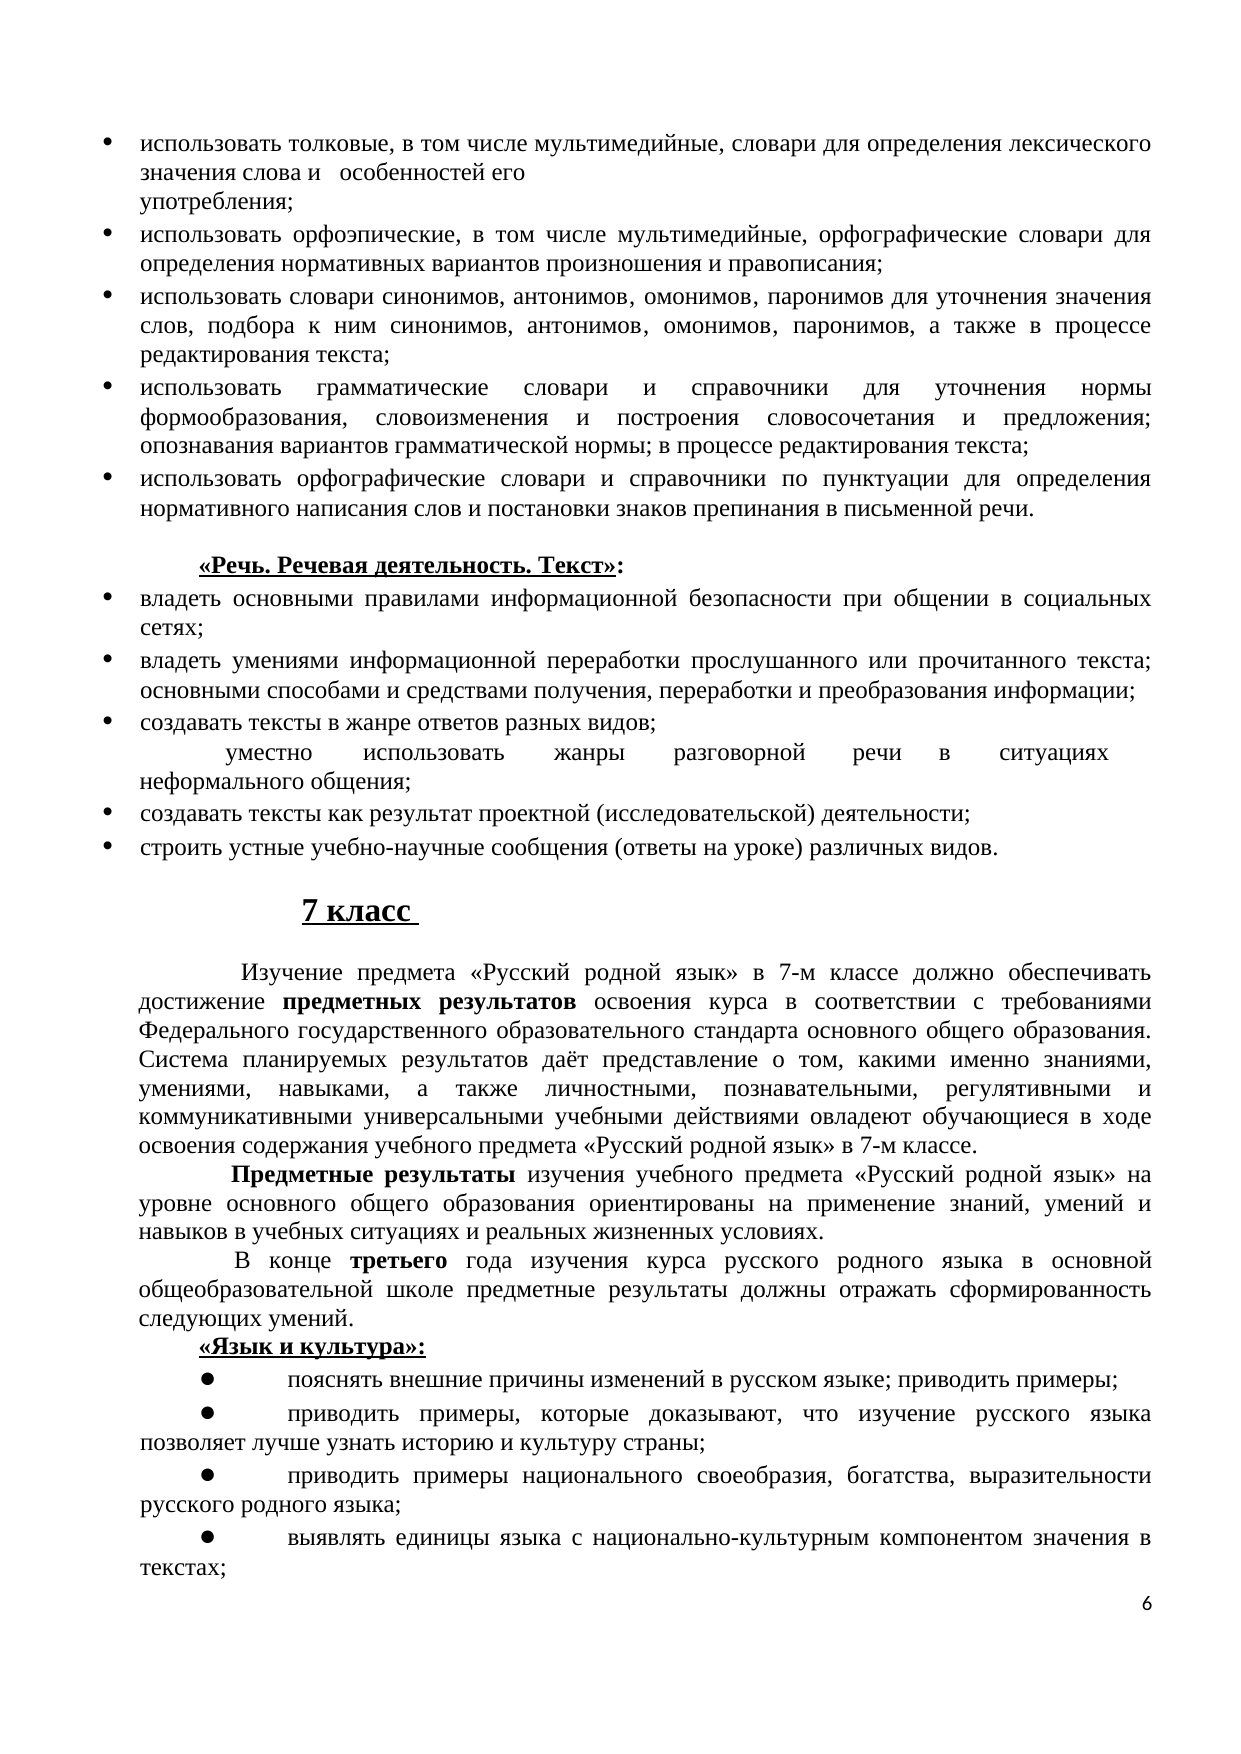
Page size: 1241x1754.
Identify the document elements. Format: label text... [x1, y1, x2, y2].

list использовать словари синонимов, антонимов‚ омонимов‚ паронимов для уточнения значения слов, подбора к ним синонимов, антонимов‚ омонимов‚ паронимов, а также в процессе редактирования текста; [102, 277, 1152, 368]
list использовать орфоэпические, в том числе мультимедийные, орфографические словари для определения нормативных вариантов произношения и правописания; [102, 215, 1152, 277]
list владеть умениями информационной переработки прослушанного или прочитанного текста; основными способами и средствами получения, переработки и преобразования информации; [102, 641, 1152, 703]
text уместно использовать жанры разговорной речи в ситуациях [140, 737, 1153, 766]
text «Язык и культура»: [198, 1331, 1152, 1360]
text неформального общения; [139, 766, 1152, 794]
list пояснять внешние причины изменений в русском языке; приводить примеры; [140, 1360, 1152, 1394]
list создавать тексты как результат проектной (исследовательской) деятельности; [102, 794, 1152, 828]
list использовать орфографические словари и справочники по пунктуации для определения нормативного написания слов и постановки знаков препинания в письменной речи. [102, 459, 1152, 521]
text В конце третьего года изучения курса русского родного языка в основной общеобразовательной школе предметные результаты должны отражать сформированность следующих умений. [138, 1245, 1152, 1331]
list приводить примеры национального своеобразия, богатства, выразительности русского родного языка; [140, 1456, 1152, 1518]
subtitle 7 класс [301, 890, 1074, 929]
text Предметные результаты изучения учебного предмета «Русский родной язык» на уровне основного общего образования ориентированы на применение знаний, умений и навыков в учебных ситуациях и реальных жизненных условиях. [138, 1159, 1152, 1245]
text употребления; [139, 186, 1152, 215]
text «Речь. Речевая деятельность. Текст»: [198, 550, 1152, 579]
text Изучение предмета «Русский родной язык» в 7-м классе должно обеспечивать достижение предметных результатов освоения курса в соответствии с требованиями Федерального государственного образовательного стандарта основного общего образования. Система планируемых результатов даёт представление о том, какими именно знаниями, умениями, навыками, а также личностными, познавательными, регулятивными и коммуникативными универсальными учебными действиями овладеют обучающиеся в ходе освоения содержания учебного предмета «Русский родной язык» в 7-м классе. [138, 957, 1152, 1159]
list владеть основными правилами информационной безопасности при общении в социальных сетях; [102, 579, 1152, 641]
list создавать тексты в жанре ответов разных видов; [102, 703, 1152, 737]
list строить устные учебно-научные сообщения (ответы на уроке) различных видов. [102, 828, 1152, 862]
list выявлять единицы языка с национально-культурным компонентом значения в текстах; [140, 1518, 1152, 1581]
list приводить примеры, которые доказывают, что изучение русского языка позволяет лучше узнать историю и культуру страны; [140, 1394, 1152, 1456]
list использовать грамматические словари и справочники для уточнения нормы формообразования, словоизменения и построения словосочетания и предложения; опознавания вариантов грамматической нормы; в процессе редактирования текста; [102, 368, 1152, 459]
list использовать толковые, в том числе мультимедийные, словари для определения лексического значения слова и особенностей его [102, 124, 1152, 186]
